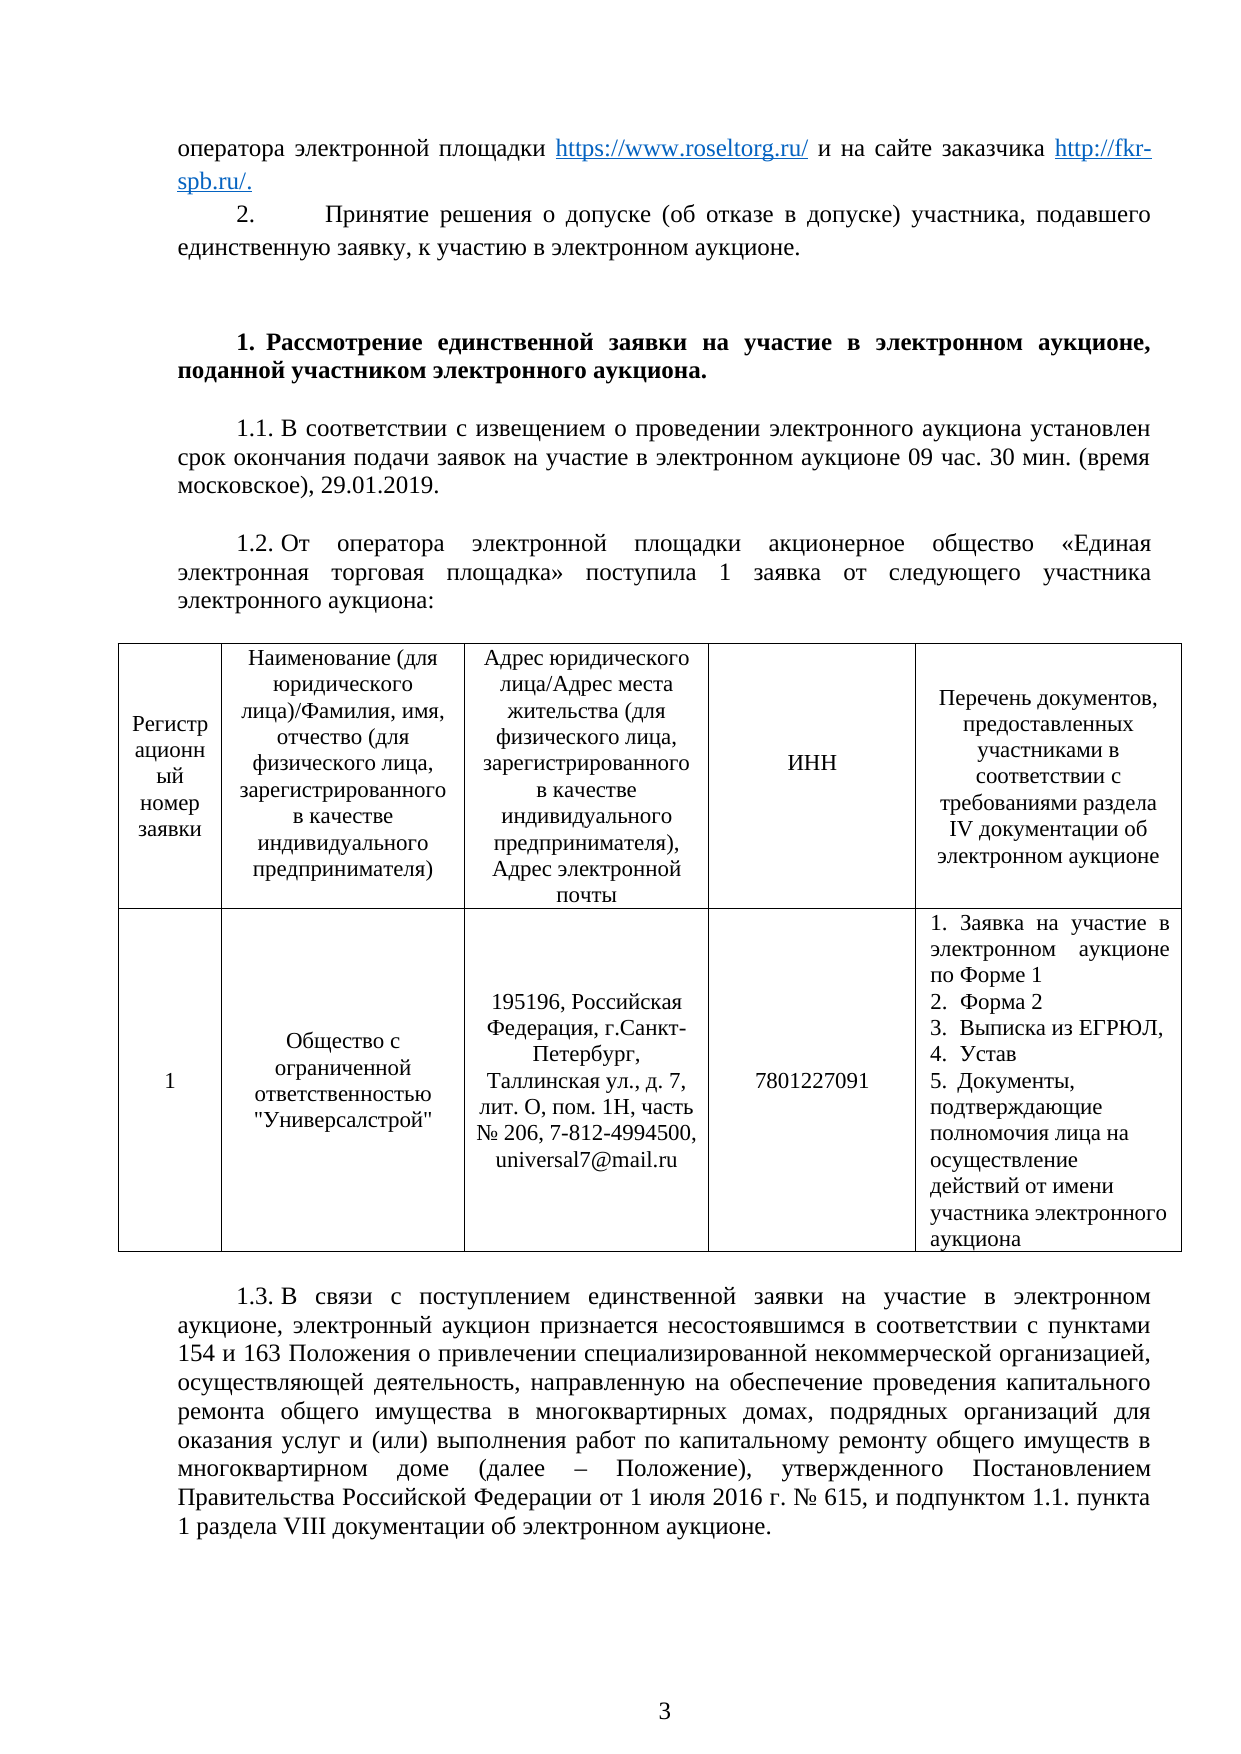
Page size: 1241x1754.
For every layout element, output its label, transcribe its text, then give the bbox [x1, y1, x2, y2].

table_cell 195196, Российская Федерация, г.Санкт-Петербург, Таллинская ул., д. 7, лит. О, пом. 1Н, часть № 206, 7-812-4994500, universal7@mail.ru [465, 909, 708, 1251]
list В соответствии с извещением о проведении электронного аукциона установлен срок окончания подачи заявок на участие в электронном аукционе 09 час. 30 мин. (время московское), 29.01.2019. [177, 413, 1152, 499]
table_cell Общество с ограниченной ответственностью "Универсалстрой" [222, 909, 464, 1251]
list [177, 133, 1152, 195]
table_header Наименование (для юридического лица)/Фамилия, имя, отчество (для физического лица, зарегистрированного в качестве индивидуального предпринимателя) [222, 644, 464, 908]
table_cell Заявка на участие в электронном аукционе по Форме 1 Форма 2 Выписка из ЕГРЮЛ, Устав Документы, подтверждающие полномочия лица на осуществление действий от имени участника электронного аукциона [916, 909, 1181, 1251]
list Принятие решения о допуске (об отказе в допуске) участника, подавшего единственную заявку, к участию в электронном аукционе. [177, 199, 1152, 261]
table_cell 1 [119, 909, 221, 1251]
table_header Регистрационный номер заявки [119, 644, 221, 908]
table_header Перечень документов, предоставленных участниками в соответствии с требованиями раздела IV документации об электронном аукционе [916, 644, 1181, 908]
table_header Адрес юридического лица/Адрес места жительства (для физического лица, зарегистрированного в качестве индивидуального предпринимателя), Адрес электронной почты [465, 644, 708, 908]
list От оператора электронной площадки акционерное общество «Единая электронная торговая площадка» поступила 1 заявка от следующего участника электронного аукциона: [177, 528, 1152, 614]
list Рассмотрение единственной заявки на участие в электронном аукционе, поданной участником электронного аукциона. [177, 327, 1152, 384]
table_header ИНН [709, 644, 915, 908]
list В связи с поступлением единственной заявки на участие в электронном аукционе, электронный аукцион признается несостоявшимся в соответствии с пунктами 154 и 163 Положения о привлечении специализированной некоммерческой организацией, осуществляющей деятельность, направленную на обеспечение проведения капитального ремонта общего имущества в многоквартирных домах, подрядных организаций для оказания услуг и (или) выполнения работ по капитальному ремонту общего имуществ в многоквартирном доме (далее – Положение), утвержденного Постановлением Правительства Российской Федерации от 1 июля 2016 г. № 615, и подпунктом 1.1. пункта 1 раздела VIII документации об электронном аукционе. [177, 1281, 1152, 1540]
table_cell 7801227091 [709, 909, 915, 1251]
